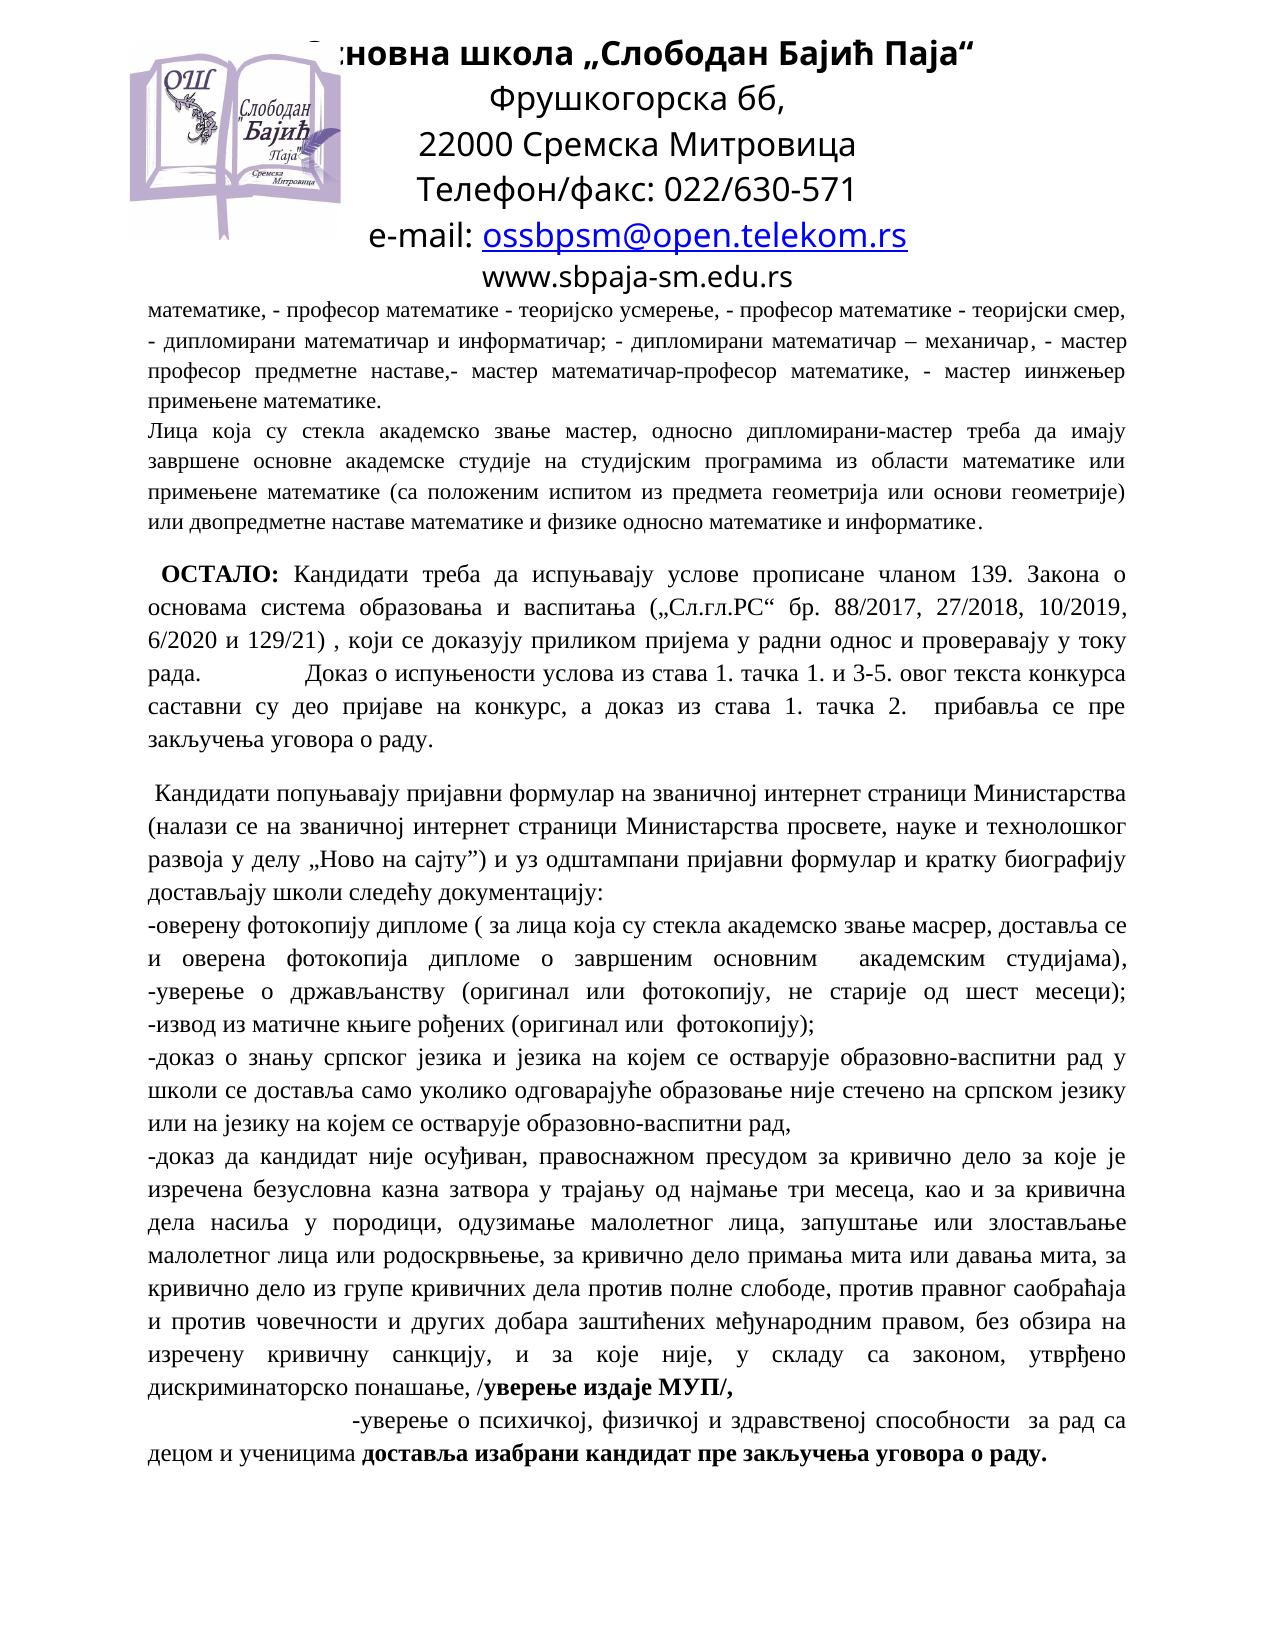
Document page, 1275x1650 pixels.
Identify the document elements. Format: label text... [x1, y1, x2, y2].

text Кандидати попуњавају пријавни формулар на званичној интернет страници Министарства (налази се на званичној интернет страници Министарства просвете, науке и технолошког развоја у делу „Ново на сајту”) и уз одштампани пријавни формулар и кратку биографију достављају школи следећу документацију: -оверену фотокопију дипломе ( за лица која су стекла академско звање масрер, доставља се и оверена фотокопија дипломе о завршеним основним академским студијама), -уверење о држављанству (оригинал или фотокопију, не старије од шест месеци); -извод из матичне књиге рођених (оригинал или фотокопију); -доказ о знању српског језика и језика на којем се остварује образовно-васпитни рад у школи се доставља само уколико одговарајуће образовање није стечено на српском језику или на језику на којем се остварује образовно-васпитни рад, -доказ да кандидат није осуђиван, правоснажном пресудом за кривично дело за које је изречена безусловна казна затвора у трајању од најмање три месеца, као и за кривична дела насиља у породици, одузимање малолетног лица, запуштање или злостављање малолетног лица или родоскрвњење, за кривично дело примања мита или давања мита, за кривично дело из групе кривичних дела против полне слободе, против правног саобраћаја и против човечности и других добара заштићених међународним правом, без обзира на изречену кривичну санкцију, и за које није, у складу са законом, утврђено дискриминаторско понашање, /уверење издаје МУП/, -уверење о психичкој, физичкој и здравственој способности за рад са децом и ученицима доставља изабрани кандидат пре закључења уговора о раду. [148, 778, 1127, 1467]
picture [129, 42, 341, 240]
text ОСТАЛО: Кандидати треба да испуњавају услове прописане чланом 139. Закона о основама система образовања и васпитања („Сл.гл.РС“ бр. 88/2017, 27/2018, 10/2019, 6/2020 и 129/21) , који се доказују приликом пријема у радни однос и проверавају у току рада. Доказ о испуњености услова из става 1. тачка 1. и 3-5. овог текста конкурса саставни су део пријаве на конкурс, а доказ из става 1. тачка 2. прибавља се пре закључења уговора о раду. [148, 559, 1127, 753]
